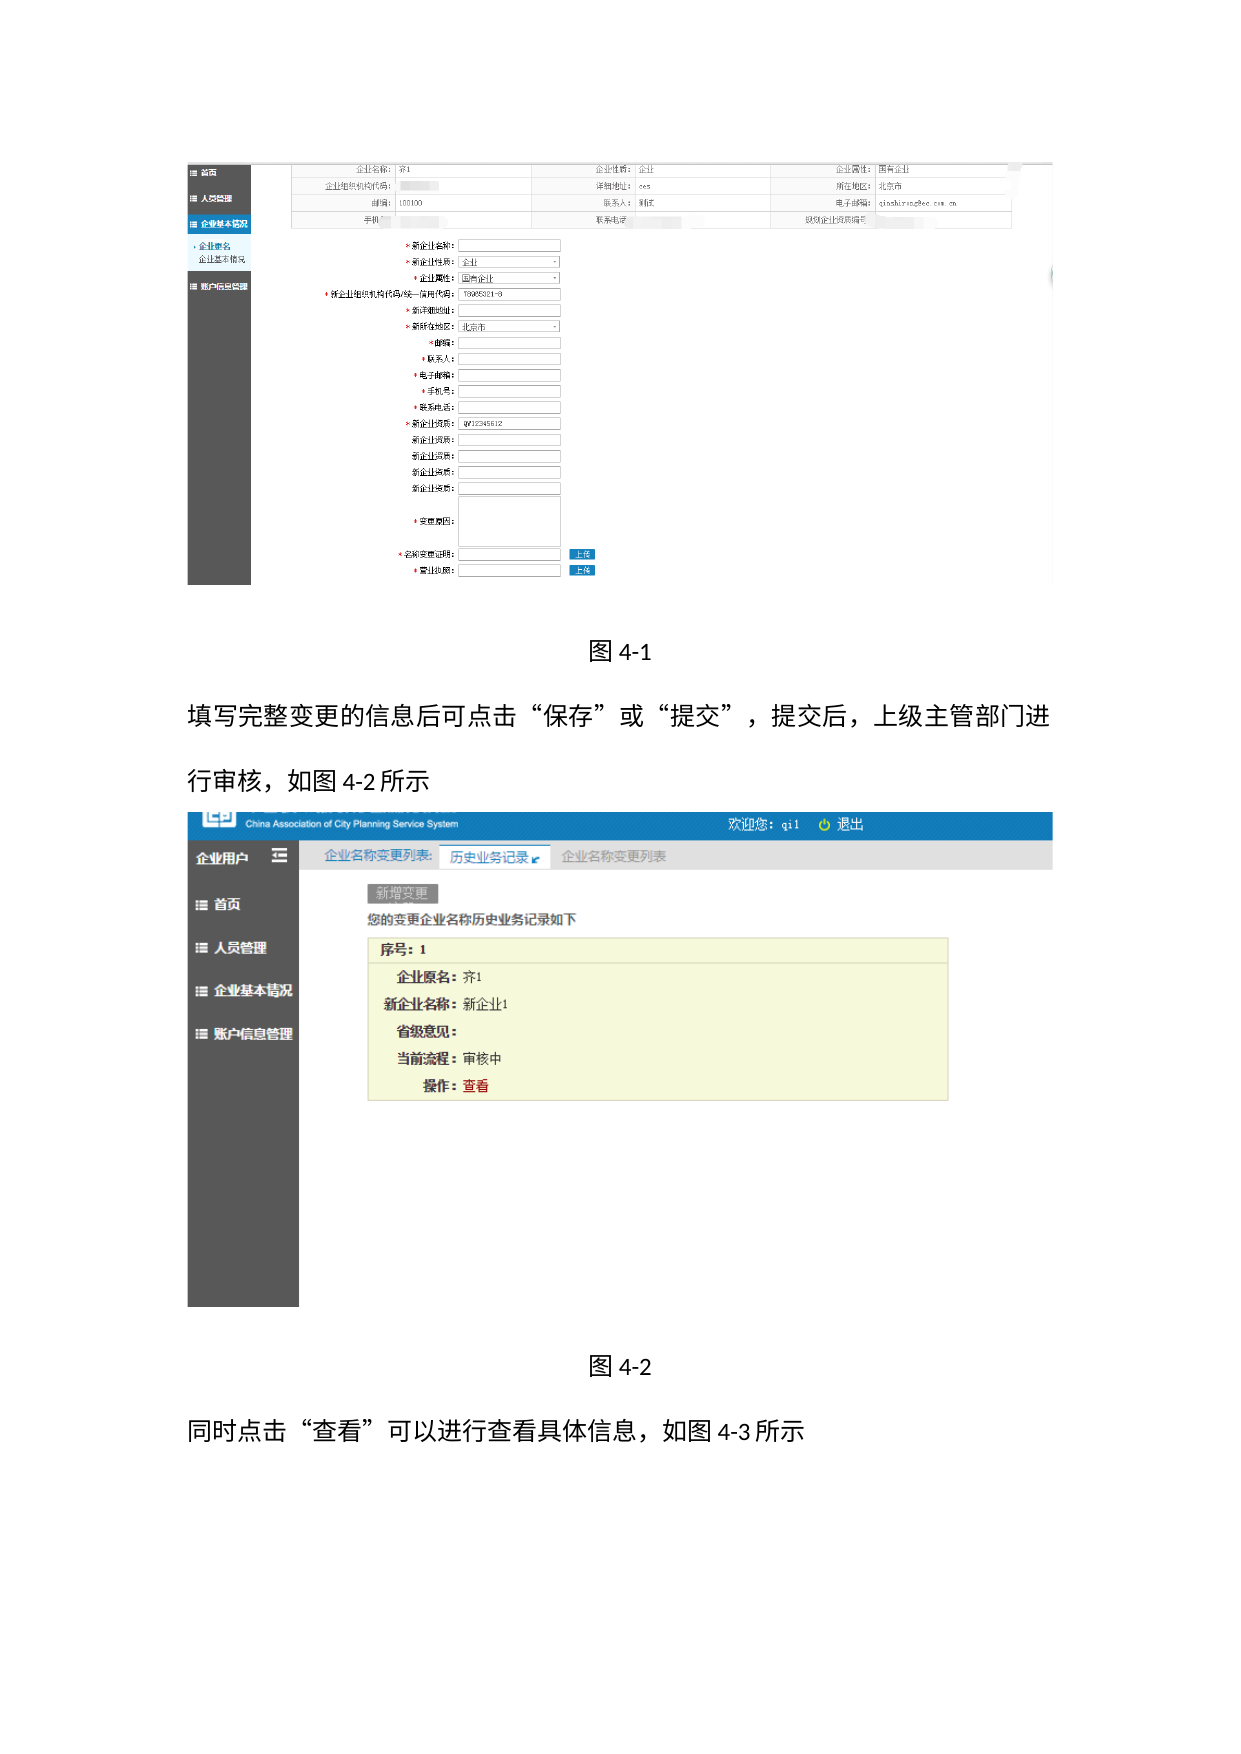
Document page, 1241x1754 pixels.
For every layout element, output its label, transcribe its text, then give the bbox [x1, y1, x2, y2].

picture [187, 812, 1053, 1307]
text 同时点击“查看”可以进行查看具体信息，如图4-3所示 [187, 1397, 1053, 1462]
text 图4-2 [187, 1332, 1053, 1397]
text 填写完整变更的信息后可点击“保存”或“提交”，提交后，上级主管部门进行审核，如图4-2所示 [187, 682, 1053, 812]
text 图4-1 [187, 617, 1053, 682]
picture [187, 162, 1053, 585]
